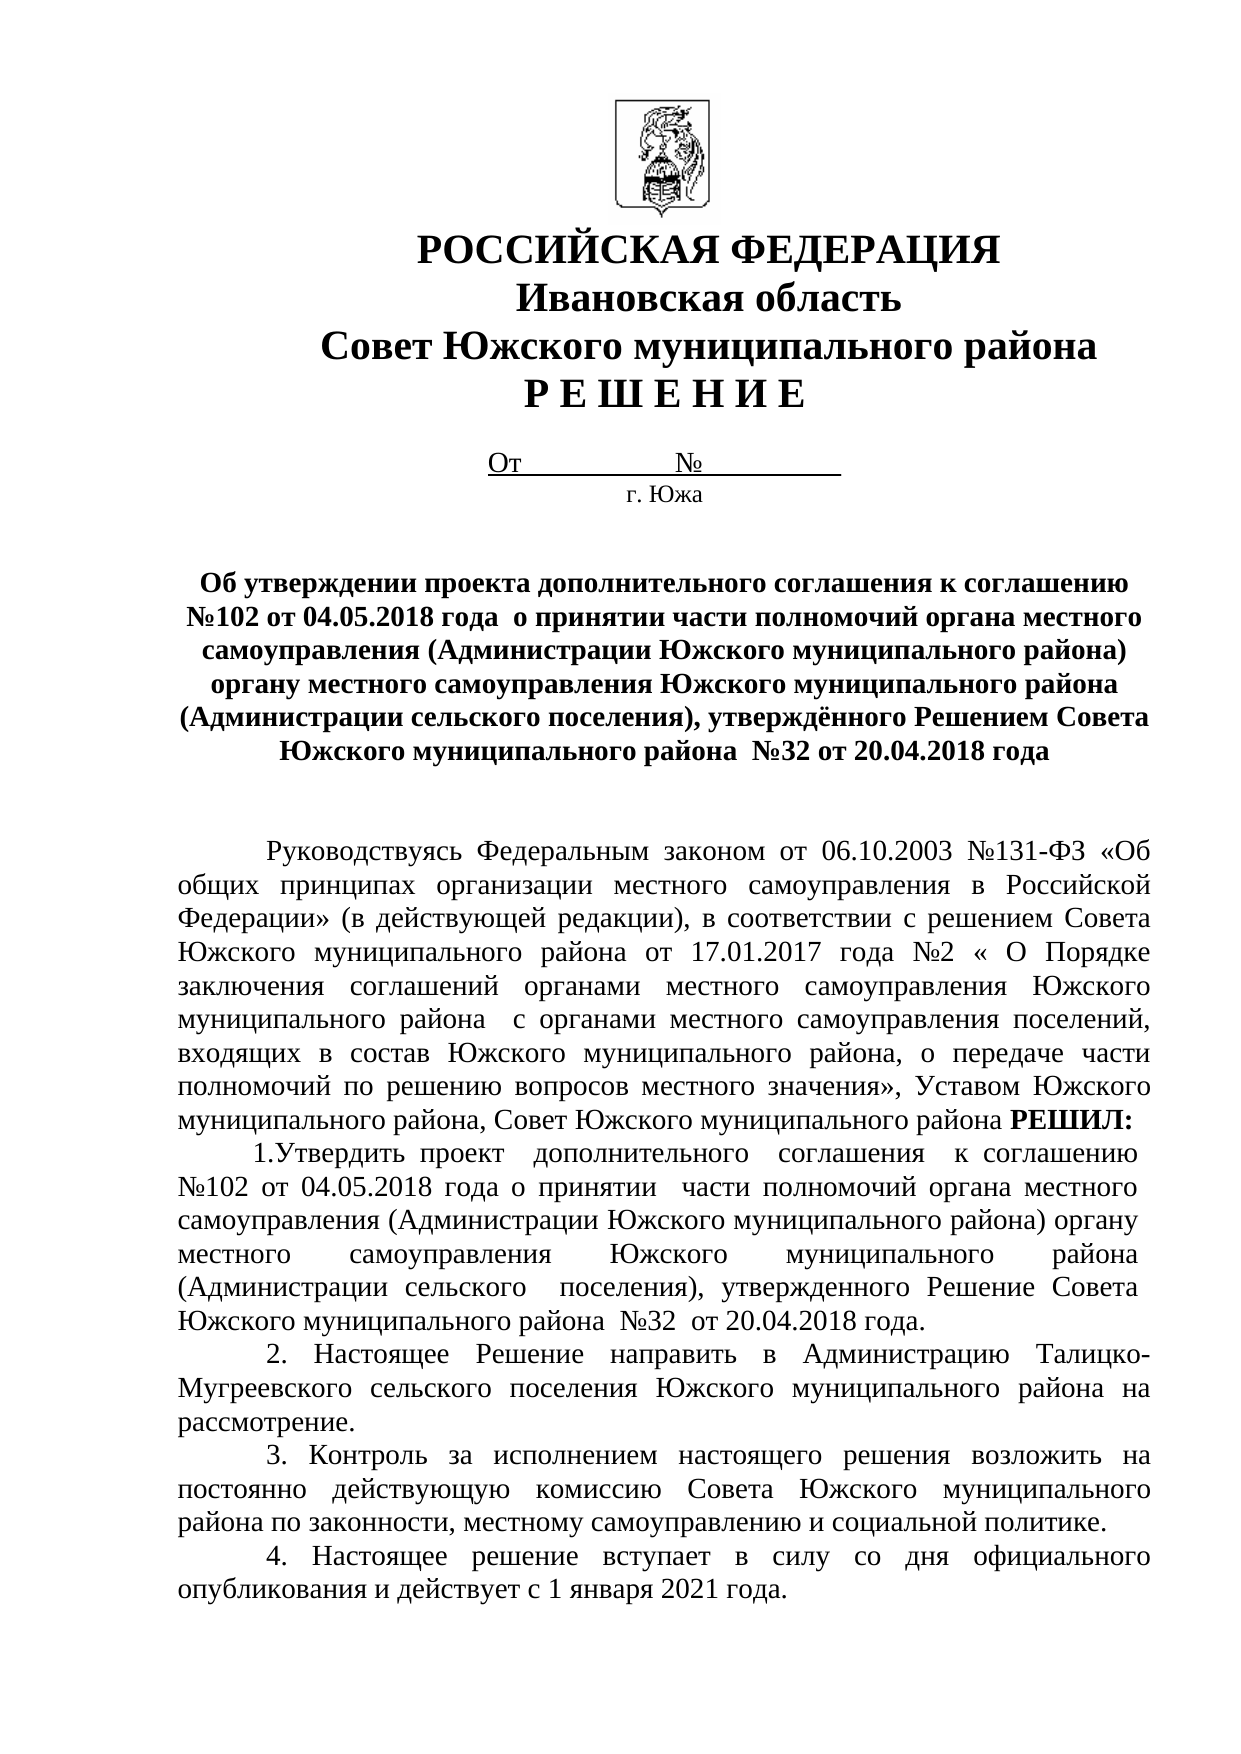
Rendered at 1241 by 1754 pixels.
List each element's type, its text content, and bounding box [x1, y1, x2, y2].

title 2. Настоящее Решение направить в Администрацию Талицко-Мугреевского сельского поселения Южского муниципального района на рассмотрение. [177, 1337, 1152, 1437]
subtitle Совет Южского муниципального района [177, 321, 1152, 369]
text От № _________ [177, 445, 1152, 479]
subtitle Р Е Ш Е Н И Е [177, 369, 1152, 417]
title Руководствуясь Федеральным законом от 06.10.2003 №131-ФЗ «Об общих принципах организации местного самоуправления в Российской Федерации» (в действующей редакции), в соответствии с решением Совета Южского муниципального района от 17.01.2017 года №2 « О Порядке заключения соглашений органами местного самоуправления Южского муниципального района с органами местного самоуправления поселений, входящих в состав Южского муниципального района, о передаче части полномочий по решению вопросов местного значения», Уставом Южского муниципального района, Совет Южского муниципального района РЕШИЛ: [177, 833, 1152, 1135]
title Об утверждении проекта дополнительного соглашения к соглашению №102 от 04.05.2018 года о принятии части полномочий органа местного самоуправления (Администрации Южского муниципального района) органу местного самоуправления Южского муниципального района (Администрации сельского поселения), утверждённого Решением Совета Южского муниципального района №32 от 20.04.2018 года [177, 565, 1152, 766]
text 1.Утвердить проект дополнительного соглашения к соглашению №102 от 04.05.2018 года о принятии части полномочий органа местного самоуправления (Администрации Южского муниципального района) органу местного самоуправления Южского муниципального района (Администрации сельского поселения), утвержденного Решение Совета Южского муниципального района №32 от 20.04.2018 года. [177, 1135, 1139, 1337]
subtitle РОССИЙСКАЯ ФЕДЕРАЦИЯ [177, 225, 1152, 273]
title 3. Контроль за исполнением настоящего решения возложить на постоянно действующую комиссию Совета Южского муниципального района по законности, местному самоуправлению и социальной политике. [177, 1437, 1152, 1538]
title 4. Настоящее решение вступает в силу со дня официального опубликования и действует с 1 января 2021 года. [177, 1538, 1152, 1605]
text г. Южа [177, 479, 1152, 508]
subtitle Ивановская область [177, 273, 1152, 321]
